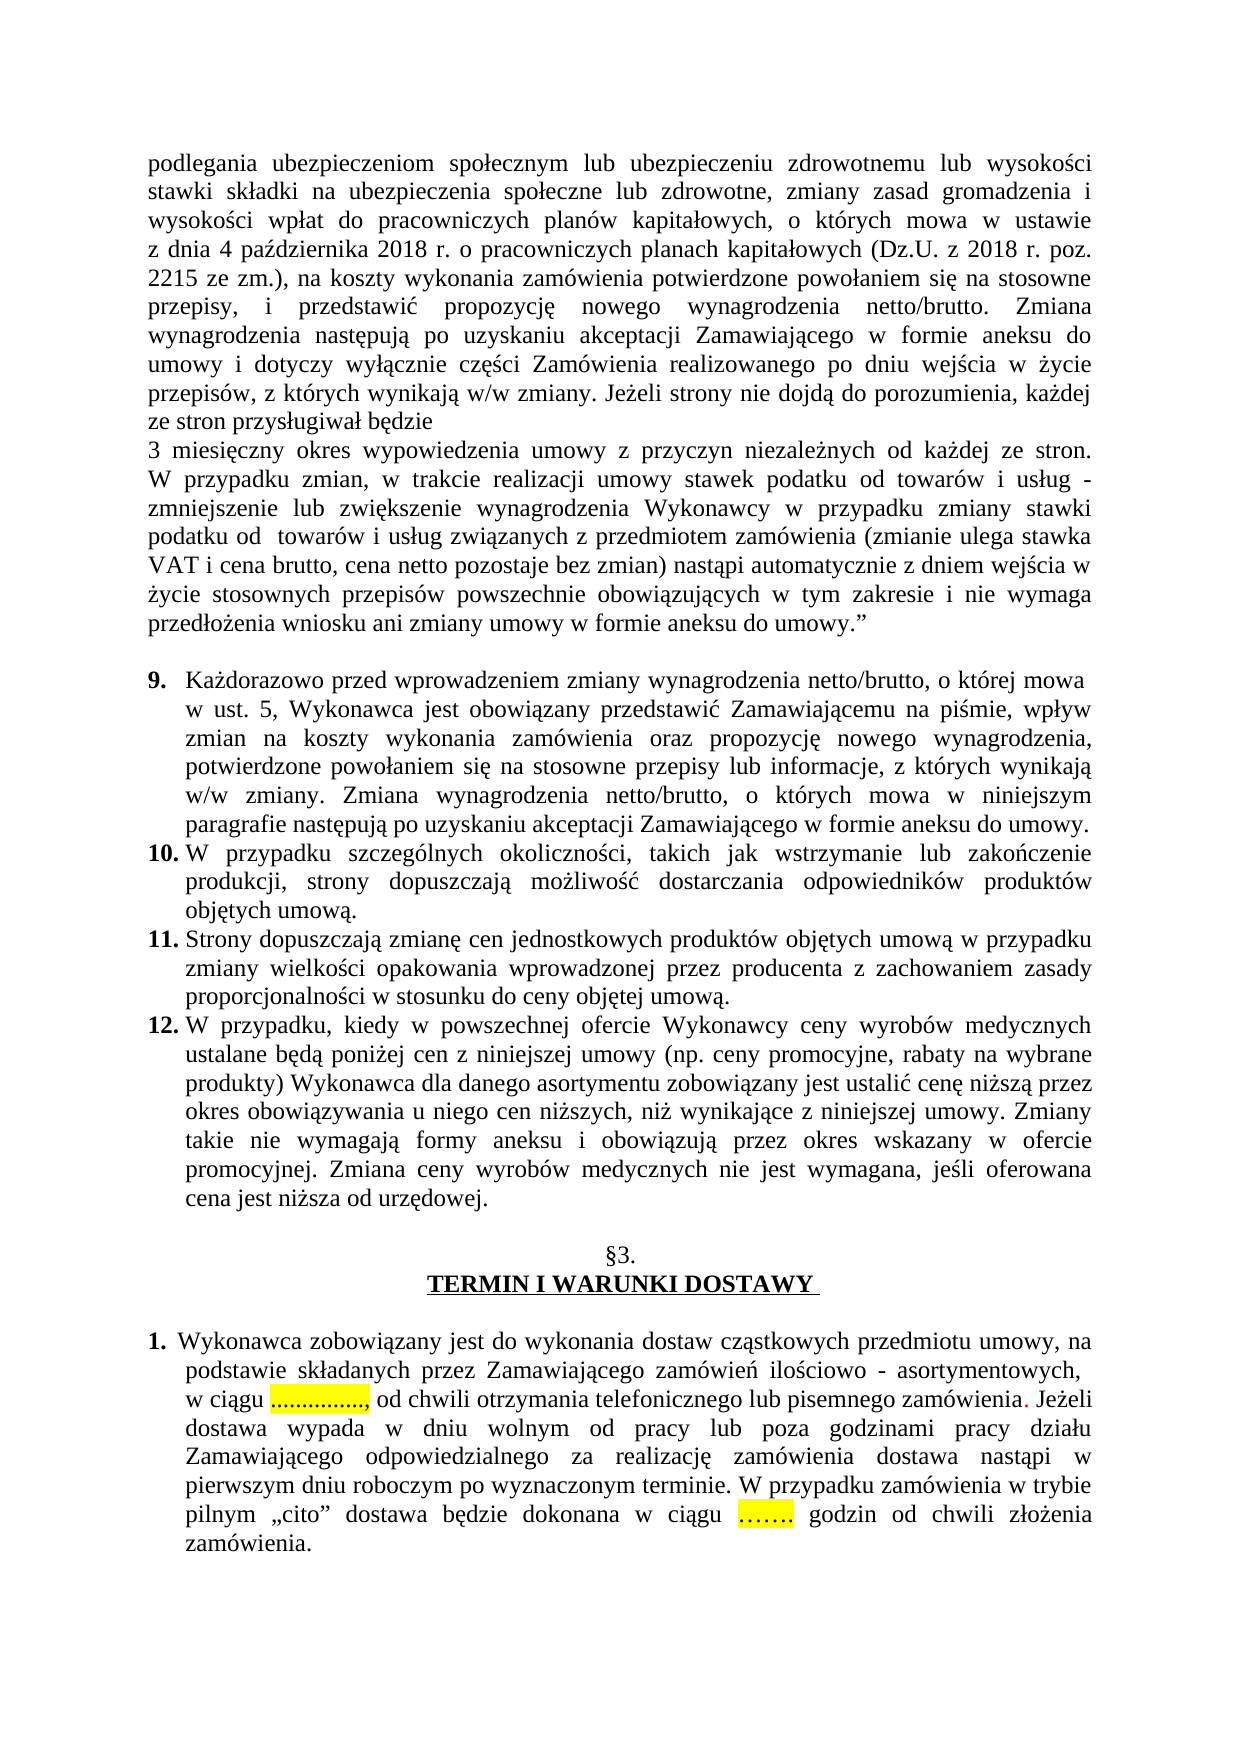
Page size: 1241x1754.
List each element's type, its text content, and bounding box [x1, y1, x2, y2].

list Wykonawca zobowiązany jest do wykonania dostaw cząstkowych przedmiotu umowy, na podstawie składanych przez Zamawiającego zamówień ilościowo - asortymentowych, w ciągu ..............., od chwili otrzymania telefonicznego lub pisemnego zamówienia. Jeżeli dostawa wypada w dniu wolnym od pracy lub poza godzinami pracy działu Zamawiającego odpowiedzialnego za realizację zamówienia dostawa nastąpi w pierwszym dniu roboczym po wyznaczonym terminie. W przypadku zamówienia w trybie pilnym „cito” dostawa będzie dokonana w ciągu ……. godzin od chwili złożenia zamówienia. [148, 1326, 1093, 1556]
text 3 miesięczny okres wypowiedzenia umowy z przyczyn niezależnych od każdej ze stron. W przypadku zmian, w trakcie realizacji umowy stawek podatku od towarów i usług - zmniejszenie lub zwiększenie wynagrodzenia Wykonawcy w przypadku zmiany stawki podatku od towarów i usług związanych z przedmiotem zamówienia (zmianie ulega stawka VAT i cena brutto, cena netto pozostaje bez zmian) nastąpi automatycznie z dniem wejścia w życie stosownych przepisów powszechnie obowiązujących w tym zakresie i nie wymaga przedłożenia wniosku ani zmiany umowy w formie aneksu do umowy.” [148, 435, 1093, 636]
list Strony dopuszczają zmianę cen jednostkowych produktów objętych umową w przypadku zmiany wielkości opakowania wprowadzonej przez producenta z zachowaniem zasady proporcjonalności w stosunku do ceny objętej umową. [148, 924, 1093, 1010]
list W przypadku szczególnych okoliczności, takich jak wstrzymanie lub zakończenie produkcji, strony dopuszczają możliwość dostarczania odpowiedników produktów objętych umową. [148, 838, 1093, 924]
text TERMIN I WARUNKI DOSTAWY [148, 1269, 1093, 1298]
text §3. [148, 1240, 1093, 1269]
list W przypadku, kiedy w powszechnej ofercie Wykonawcy ceny wyrobów medycznych ustalane będą poniżej cen z niniejszej umowy (np. ceny promocyjne, rabaty na wybrane produkty) Wykonawca dla danego asortymentu zobowiązany jest ustalić cenę niższą przez okres obowiązywania u niego cen niższych, niż wynikające z niniejszej umowy. Zmiany takie nie wymagają formy aneksu i obowiązują przez okres wskazany w ofercie promocyjnej. Zmiana ceny wyrobów medycznych nie jest wymagana, jeśli oferowana cena jest niższa od urzędowej. [148, 1010, 1093, 1211]
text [148, 148, 1093, 435]
list Każdorazowo przed wprowadzeniem zmiany wynagrodzenia netto/brutto, o której mowa w ust. 5, Wykonawca jest obowiązany przedstawić Zamawiającemu na piśmie, wpływ zmian na koszty wykonania zamówienia oraz propozycję nowego wynagrodzenia, potwierdzone powołaniem się na stosowne przepisy lub informacje, z których wynikają w/w zmiany. Zmiana wynagrodzenia netto/brutto, o których mowa w niniejszym paragrafie następują po uzyskaniu akceptacji Zamawiającego w formie aneksu do umowy. [148, 665, 1093, 838]
